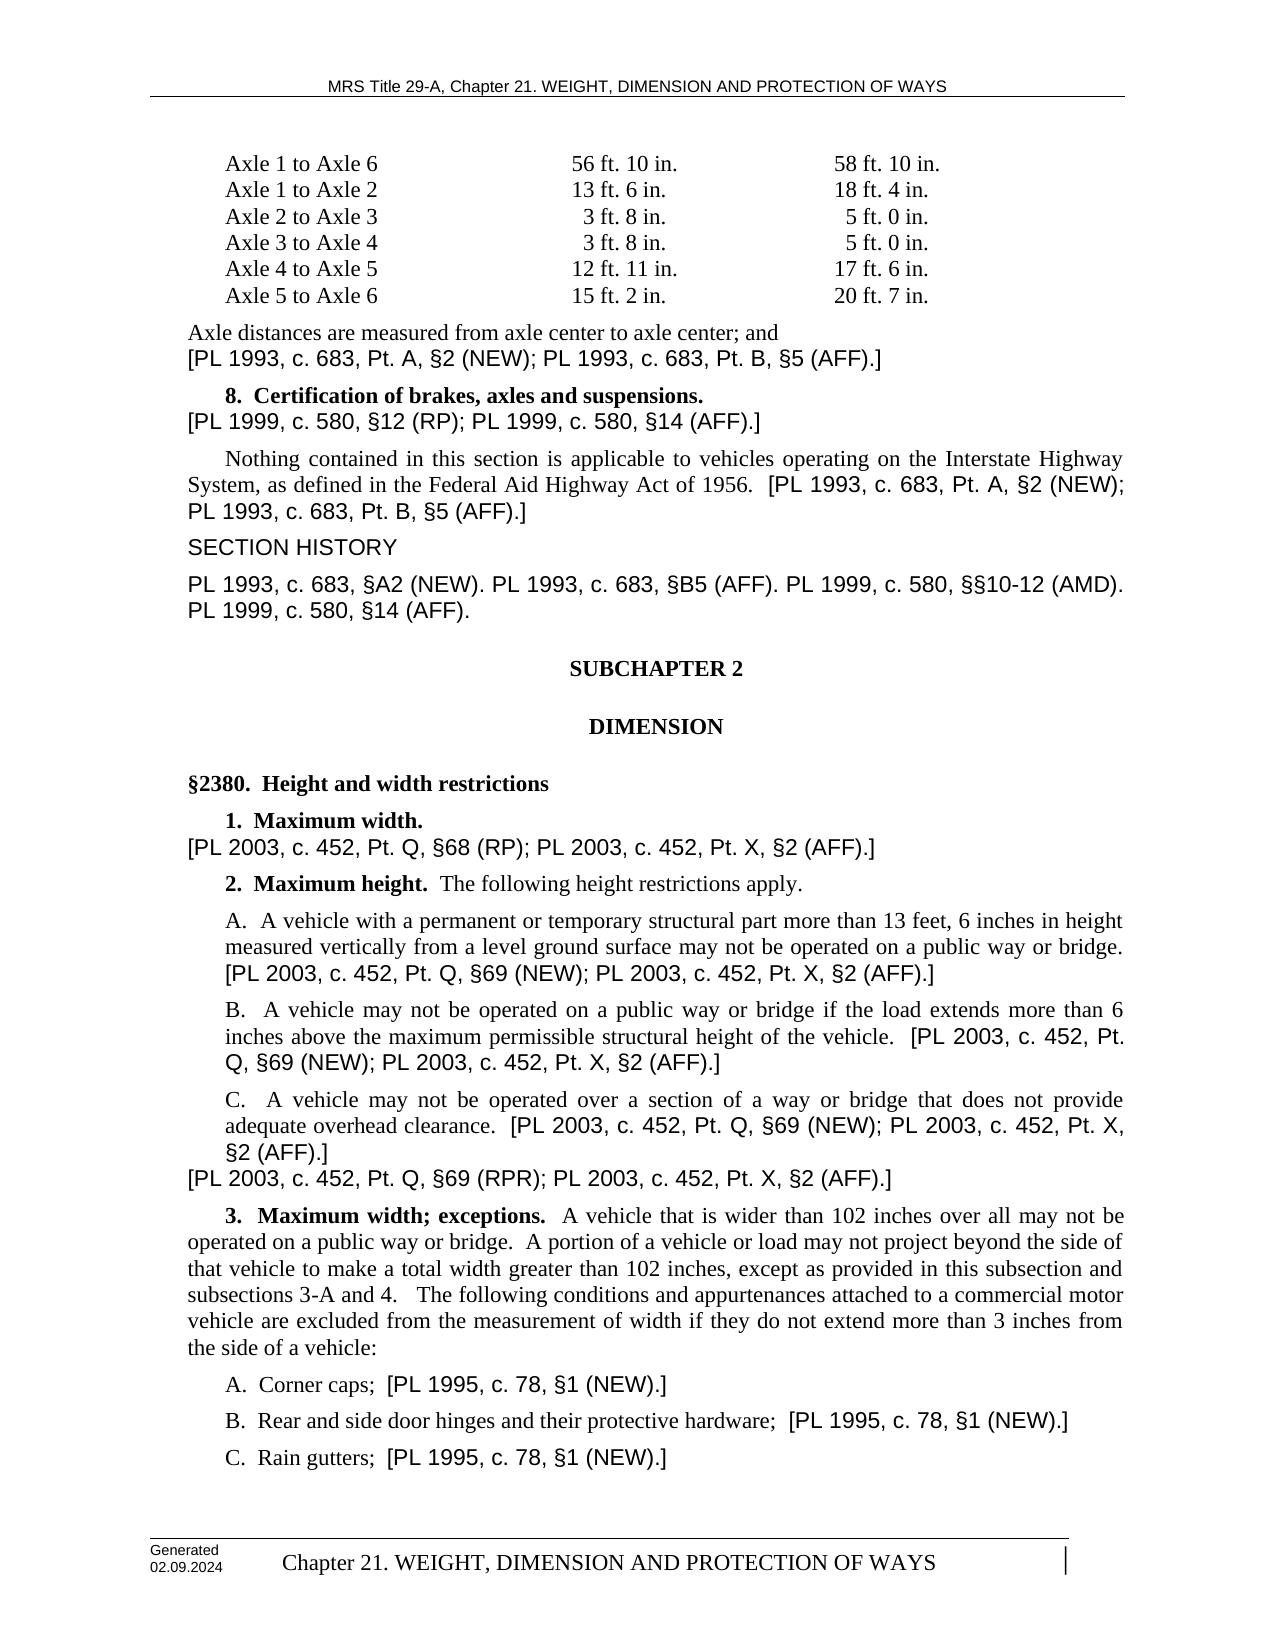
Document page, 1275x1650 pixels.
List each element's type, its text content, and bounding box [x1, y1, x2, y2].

text SUBCHAPTER 2 [187, 655, 1125, 681]
text C. Rain gutters; [PL 1995, c. 78, §1 (NEW).] [225, 1444, 1125, 1471]
text B. A vehicle may not be operated on a public way or bridge if the load extends more than 6 inches above the maximum permissible structural height of the vehicle. [PL 2003, c. 452, Pt. Q, §69 (NEW); PL 2003, c. 452, Pt. X, §2 (AFF).] [225, 996, 1125, 1076]
table_cell Axle 1 to Axle 6 [225, 150, 571, 176]
table_cell 20 ft. 7 in. [834, 282, 1059, 308]
table_cell 12 ft. 11 in. [571, 255, 834, 282]
table_cell 5 ft. 0 in. [834, 229, 1059, 255]
text [PL 2003, c. 452, Pt. Q, §69 (RPR); PL 2003, c. 452, Pt. X, §2 (AFF).] [187, 1165, 1125, 1192]
text A. A vehicle with a permanent or temporary structural part more than 13 feet, 6 inches in height measured vertically from a level ground surface may not be operated on a public way or bridge. [PL 2003, c. 452, Pt. Q, §69 (NEW); PL 2003, c. 452, Pt. X, §2 (AFF).] [225, 907, 1125, 986]
text [PL 2003, c. 452, Pt. Q, §68 (RP); PL 2003, c. 452, Pt. X, §2 (AFF).] [187, 833, 1125, 860]
table_cell 18 ft. 4 in. [834, 176, 1059, 203]
table_cell 5 ft. 0 in. [834, 203, 1059, 229]
table_cell 3 ft. 8 in. [571, 203, 834, 229]
text Axle distances are measured from axle center to axle center; and [187, 318, 1125, 345]
table_cell 58 ft. 10 in. [834, 150, 1059, 176]
text 8. Certification of brakes, axles and suspensions. [187, 382, 1125, 408]
text A. Corner caps; [PL 1995, c. 78, §1 (NEW).] [225, 1371, 1125, 1397]
text C. A vehicle may not be operated over a section of a way or bridge that does not provide adequate overhead clearance. [PL 2003, c. 452, Pt. Q, §69 (NEW); PL 2003, c. 452, Pt. X, §2 (AFF).] [225, 1086, 1125, 1165]
text [PL 1999, c. 580, §12 (RP); PL 1999, c. 580, §14 (AFF).] [187, 408, 1125, 434]
text 1. Maximum width. [187, 807, 1125, 833]
text 3. Maximum width; exceptions. A vehicle that is wider than 102 inches over all may not be operated on a public way or bridge. A portion of a vehicle or load may not project beyond the side of that vehicle to make a total width greater than 102 inches, except as provided in this subsection and subsections 3‑A and 4. The following conditions and appurtenances attached to a commercial motor vehicle are excluded from the measurement of width if they do not extend more than 3 inches from the side of a vehicle: [187, 1202, 1125, 1360]
table_cell Axle 1 to Axle 2 [225, 176, 571, 203]
table_cell 3 ft. 8 in. [571, 229, 834, 255]
text DIMENSION [187, 713, 1125, 739]
table_cell 17 ft. 6 in. [834, 255, 1059, 282]
table_cell Axle 3 to Axle 4 [225, 229, 571, 255]
text B. Rear and side door hinges and their protective hardware; [PL 1995, c. 78, §1 (NEW).] [225, 1407, 1125, 1434]
text §2380. Height and width restrictions [187, 770, 1125, 797]
table_cell 56 ft. 10 in. [571, 150, 834, 176]
text SECTION HISTORY [187, 534, 1125, 561]
table_cell Axle 5 to Axle 6 [225, 282, 571, 308]
table_cell Axle 2 to Axle 3 [225, 203, 571, 229]
text PL 1993, c. 683, §A2 (NEW). PL 1993, c. 683, §B5 (AFF). PL 1999, c. 580, §§10-12 (AMD). PL 1999, c. 580, §14 (AFF). [187, 571, 1125, 624]
table_cell 15 ft. 2 in. [571, 282, 834, 308]
text 2. Maximum height. The following height restrictions apply. [187, 870, 1125, 897]
table_cell Axle 4 to Axle 5 [225, 255, 571, 282]
table_cell 13 ft. 6 in. [571, 176, 834, 203]
text [PL 1993, c. 683, Pt. A, §2 (NEW); PL 1993, c. 683, Pt. B, §5 (AFF).] [187, 345, 1125, 371]
text Nothing contained in this section is applicable to vehicles operating on the Interstate Highway System, as defined in the Federal Aid Highway Act of 1956. [PL 1993, c. 683, Pt. A, §2 (NEW); PL 1993, c. 683, Pt. B, §5 (AFF).] [187, 445, 1125, 524]
